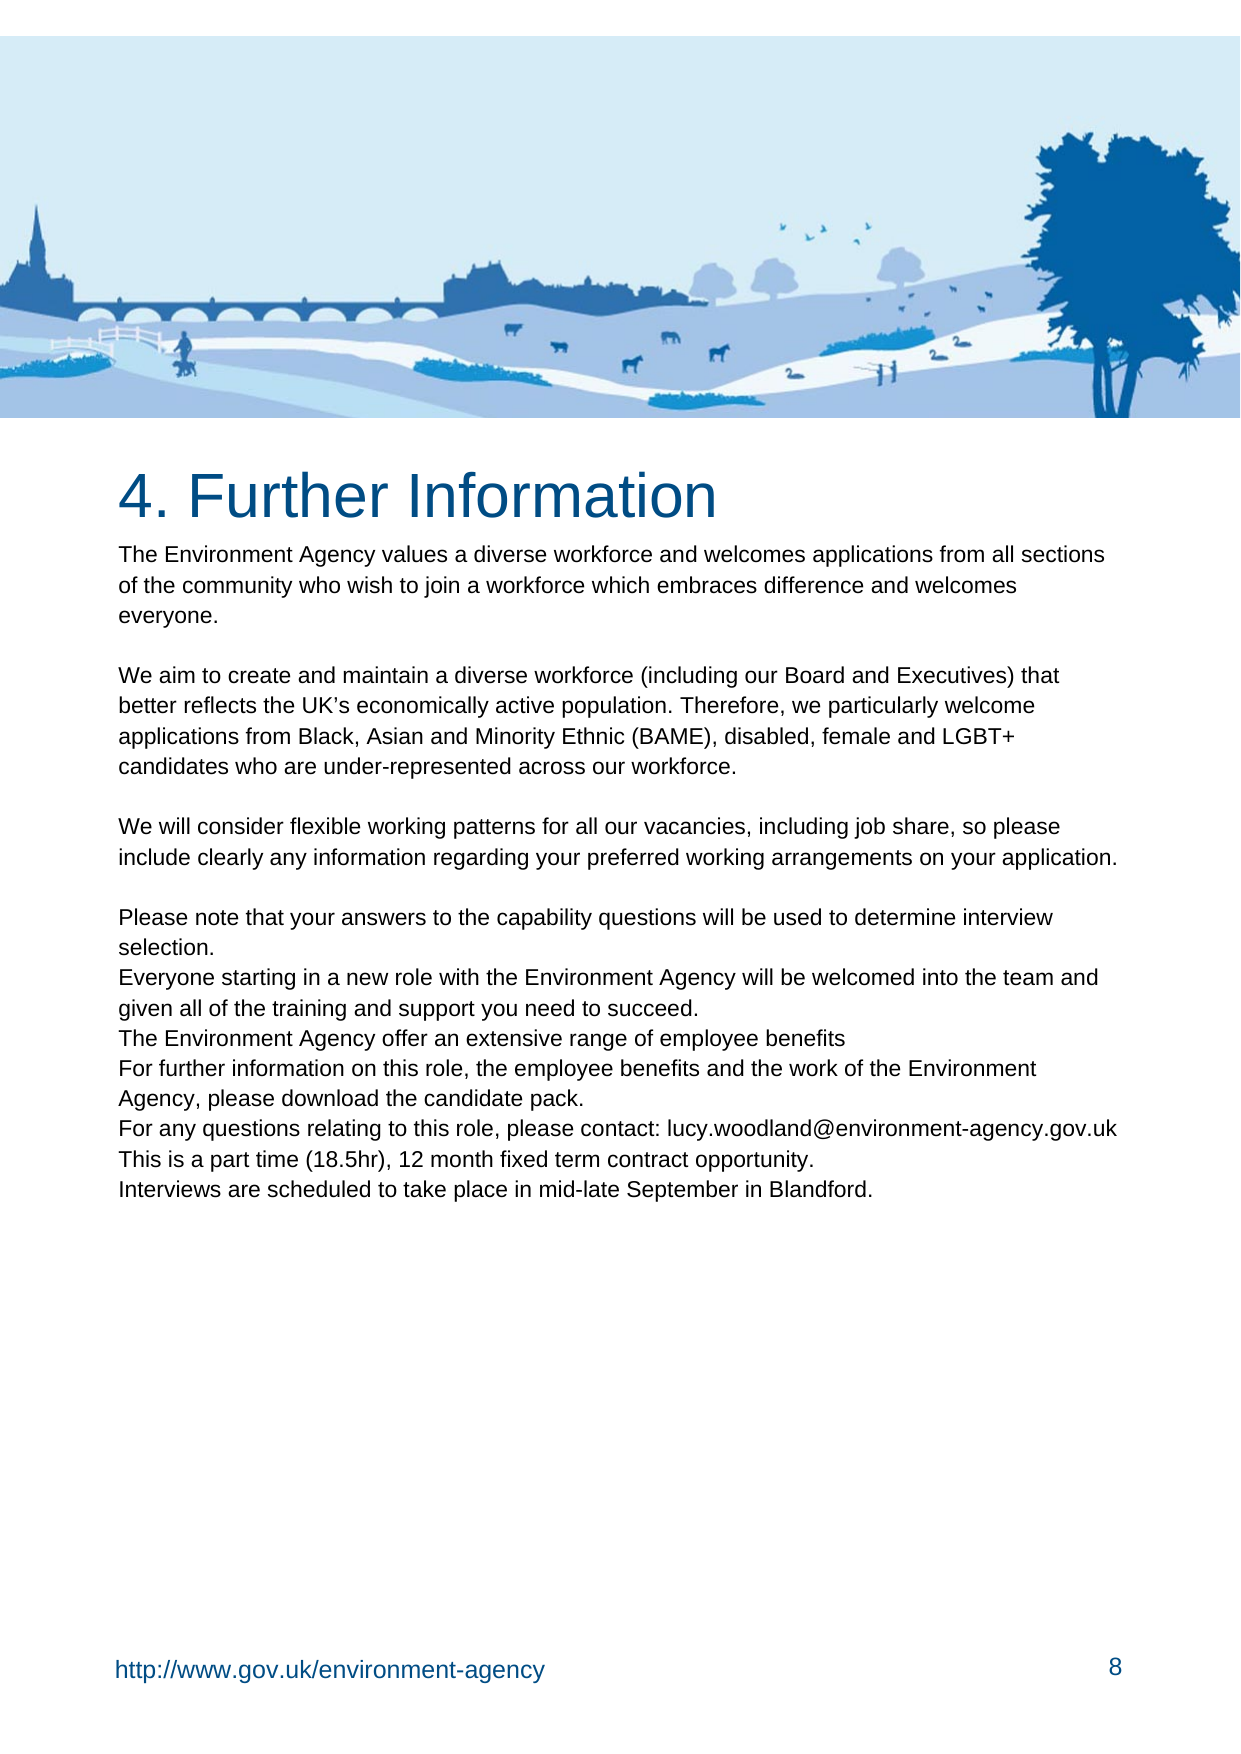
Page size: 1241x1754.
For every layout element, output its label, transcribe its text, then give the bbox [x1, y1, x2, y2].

text Interviews are scheduled to take place in mid-late September in Blandford. [118, 1176, 1122, 1202]
text We will consider flexible working patterns for all our vacancies, including job share, so please include clearly any information regarding your preferred working arrangements on your application. [118, 813, 1122, 870]
text Everyone starting in a new role with the Environment Agency will be welcomed into the team and given all of the training and support you need to succeed. [118, 964, 1122, 1021]
text Please note that your answers to the capability questions will be used to determine interview selection. [118, 904, 1122, 960]
text The Environment Agency offer an extensive range of employee benefits [118, 1025, 1122, 1051]
text This is a part time (18.5hr), 12 month fixed term contract opportunity. [118, 1146, 1122, 1172]
text The Environment Agency values a diverse workforce and welcomes applications from all sections of the community who wish to join a workforce which embraces difference and welcomes everyone. [118, 541, 1122, 628]
text 4. Further Information [118, 418, 1122, 531]
text For any questions relating to this role, please contact: lucy.woodland@environment-agency.gov.uk [118, 1115, 1122, 1142]
text For further information on this role, the employee benefits and the work of the Environment Agency, please download the candidate pack. [118, 1055, 1122, 1111]
text We aim to create and maintain a diverse workforce (including our Board and Executives) that better reflects the UK’s economically active population. Therefore, we particularly welcome applications from Black, Asian and Minority Ethnic (BAME), disabled, female and LGBT+ candidates who are under-represented across our workforce. [118, 662, 1122, 779]
picture [0, 36, 1241, 418]
